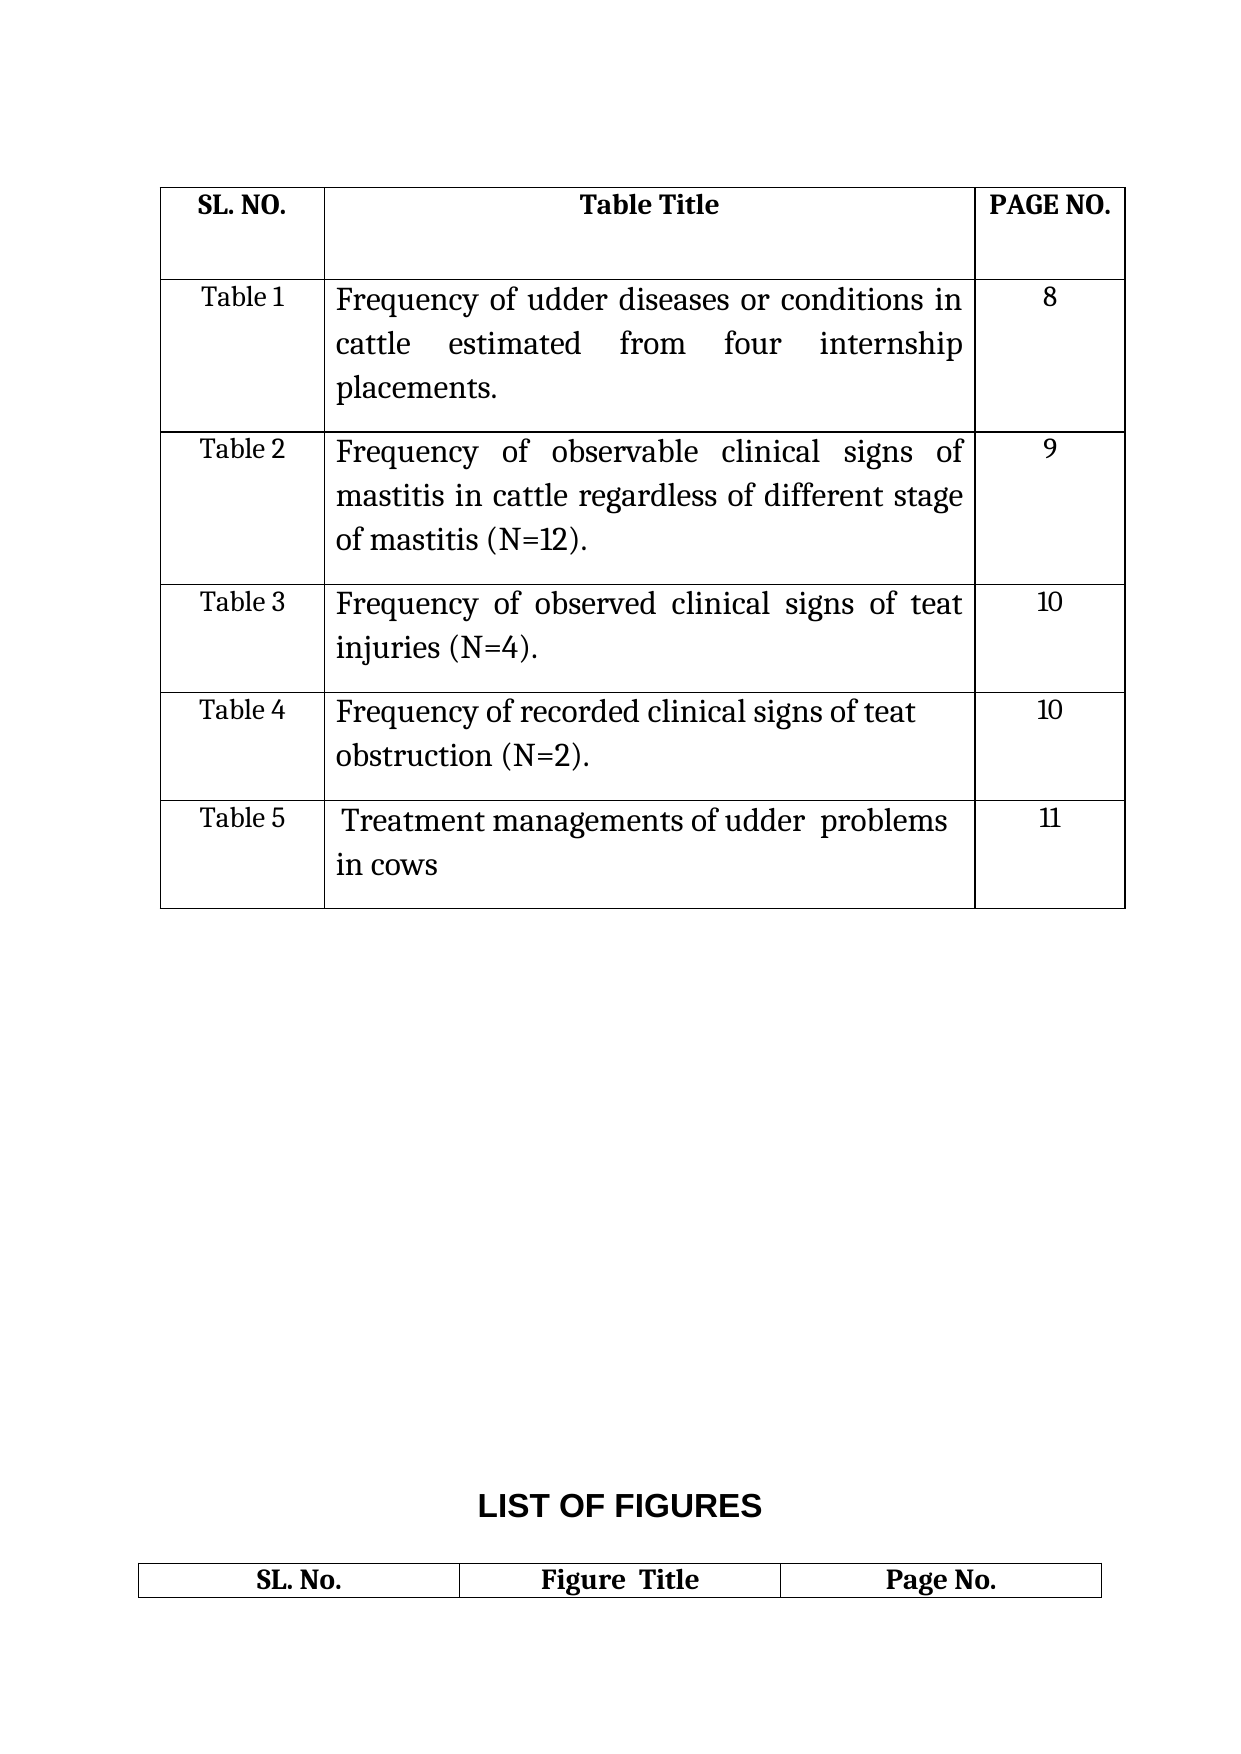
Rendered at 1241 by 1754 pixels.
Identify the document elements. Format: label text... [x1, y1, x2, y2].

table_header Figure Title [460, 1564, 780, 1597]
table_cell Frequency of recorded clinical signs of teat obstruction (N=2). [325, 693, 974, 800]
table_cell Frequency of udder diseases or conditions in cattle estimated from four internship placements. [325, 280, 974, 431]
table_cell Frequency of observable clinical signs of mastitis in cattle regardless of different stage of mastitis (N=12). [325, 433, 974, 584]
table_header SL. NO. [161, 188, 324, 279]
table_header Page No. [781, 1564, 1101, 1597]
table_cell Table 2 [161, 433, 324, 584]
table_cell Table 5 [161, 801, 324, 908]
table_cell Frequency of observed clinical signs of teat injuries (N=4). [325, 585, 974, 692]
table_cell 8 [976, 280, 1124, 431]
table_cell Table 1 [161, 280, 324, 431]
table_header Table Title [325, 188, 974, 279]
table_cell 11 [976, 801, 1124, 908]
table_cell Table 4 [161, 693, 324, 800]
table_cell Table 3 [161, 585, 324, 692]
table_cell 9 [976, 433, 1124, 584]
table_header SL. No. [139, 1564, 459, 1597]
table_cell 10 [976, 585, 1124, 692]
table_cell Treatment managements of udder problems in cows [325, 801, 974, 908]
table_cell 10 [976, 693, 1124, 800]
text LIST OF FIGURES [150, 1486, 1090, 1524]
table_header PAGE NO. [976, 188, 1124, 279]
